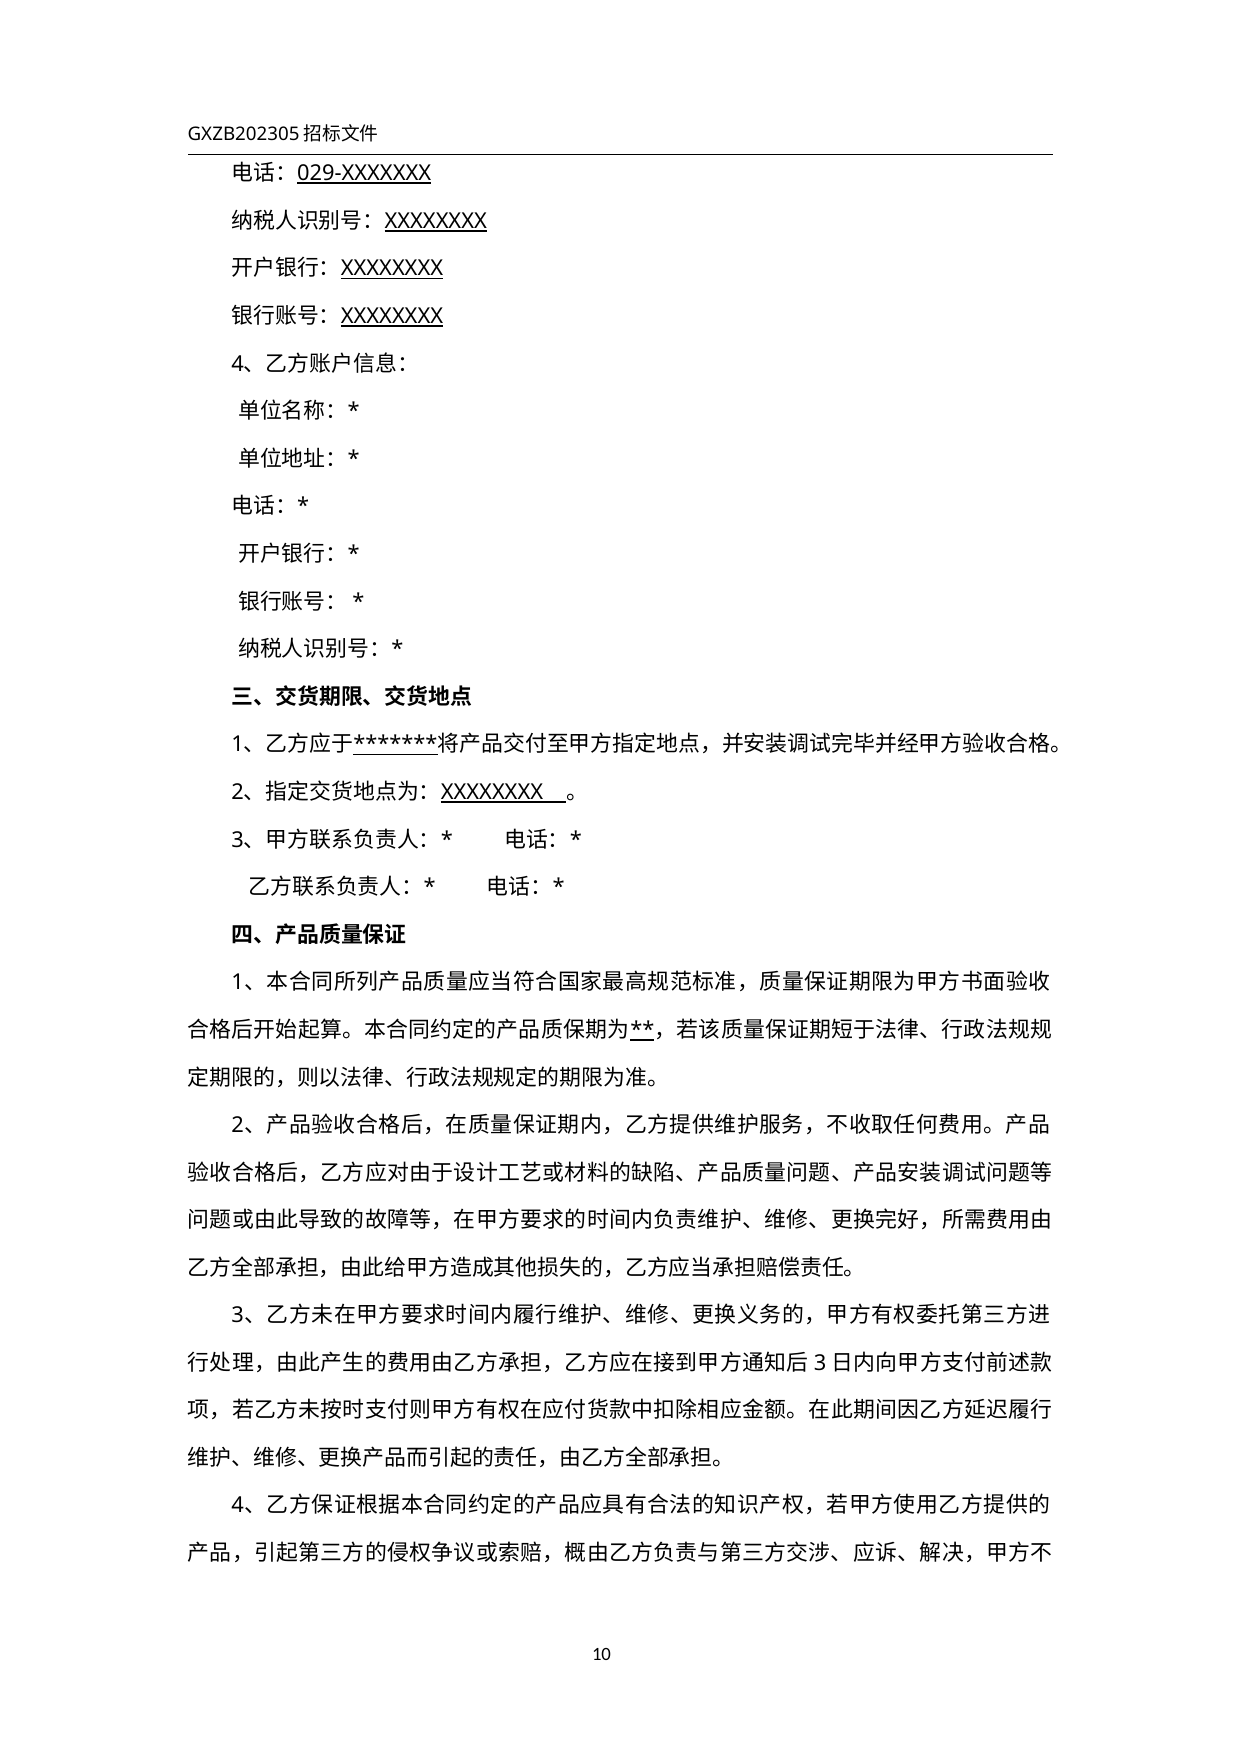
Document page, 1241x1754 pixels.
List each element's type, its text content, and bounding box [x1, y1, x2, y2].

text 纳税人识别号：* [194, 631, 1046, 663]
text 纳税人识别号：XXXXXXXX [187, 203, 1053, 234]
text 1、本合同所列产品质量应当符合国家最高规范标准，质量保证期限为甲方书面验收合格后开始起算。本合同约定的产品质保期为**，若该质量保证期短于法律、行政法规规定期限的，则以法律、行政法规规定的期限为准。 [187, 964, 1053, 1091]
text 单位名称：* [194, 393, 1046, 425]
text 银行账号： * [194, 584, 1046, 615]
text 乙方联系负责人：* 电话：* [187, 869, 1053, 901]
text 2、产品验收合格后，在质量保证期内，乙方提供维护服务，不收取任何费用。产品验收合格后，乙方应对由于设计工艺或材料的缺陷、产品质量问题、产品安装调试问题等问题或由此导致的故障等，在甲方要求的时间内负责维护、维修、更换完好，所需费用由乙方全部承担，由此给甲方造成其他损失的，乙方应当承担赔偿责任。 [187, 1107, 1053, 1281]
text 开户银行：* [194, 536, 1046, 568]
text 3、乙方未在甲方要求时间内履行维护、维修、更换义务的，甲方有权委托第三方进行处理，由此产生的费用由乙方承担，乙方应在接到甲方通知后3日内向甲方支付前述款项，若乙方未按时支付则甲方有权在应付货款中扣除相应金额。在此期间因乙方延迟履行维护、维修、更换产品而引起的责任，由乙方全部承担。 [187, 1297, 1053, 1471]
text 银行账号：XXXXXXXX [187, 298, 1053, 330]
text 2、指定交货地点为：XXXXXXXX 。 [187, 774, 1053, 806]
text 三、交货期限、交货地点 [187, 679, 1053, 711]
text 4、乙方账户信息： [187, 346, 1053, 377]
text 电话：* [187, 488, 1053, 520]
text 四、产品质量保证 [187, 917, 1053, 948]
text 电话：029-XXXXXXX [187, 155, 1053, 187]
text 3、甲方联系负责人：* 电话：* [187, 822, 1053, 853]
text 单位地址：* [194, 441, 1046, 473]
text 1、乙方应于*******将产品交付至甲方指定地点，并安装调试完毕并经甲方验收合格。 [187, 726, 1053, 758]
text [187, 1487, 1053, 1567]
text 开户银行：XXXXXXXX [187, 250, 1053, 282]
